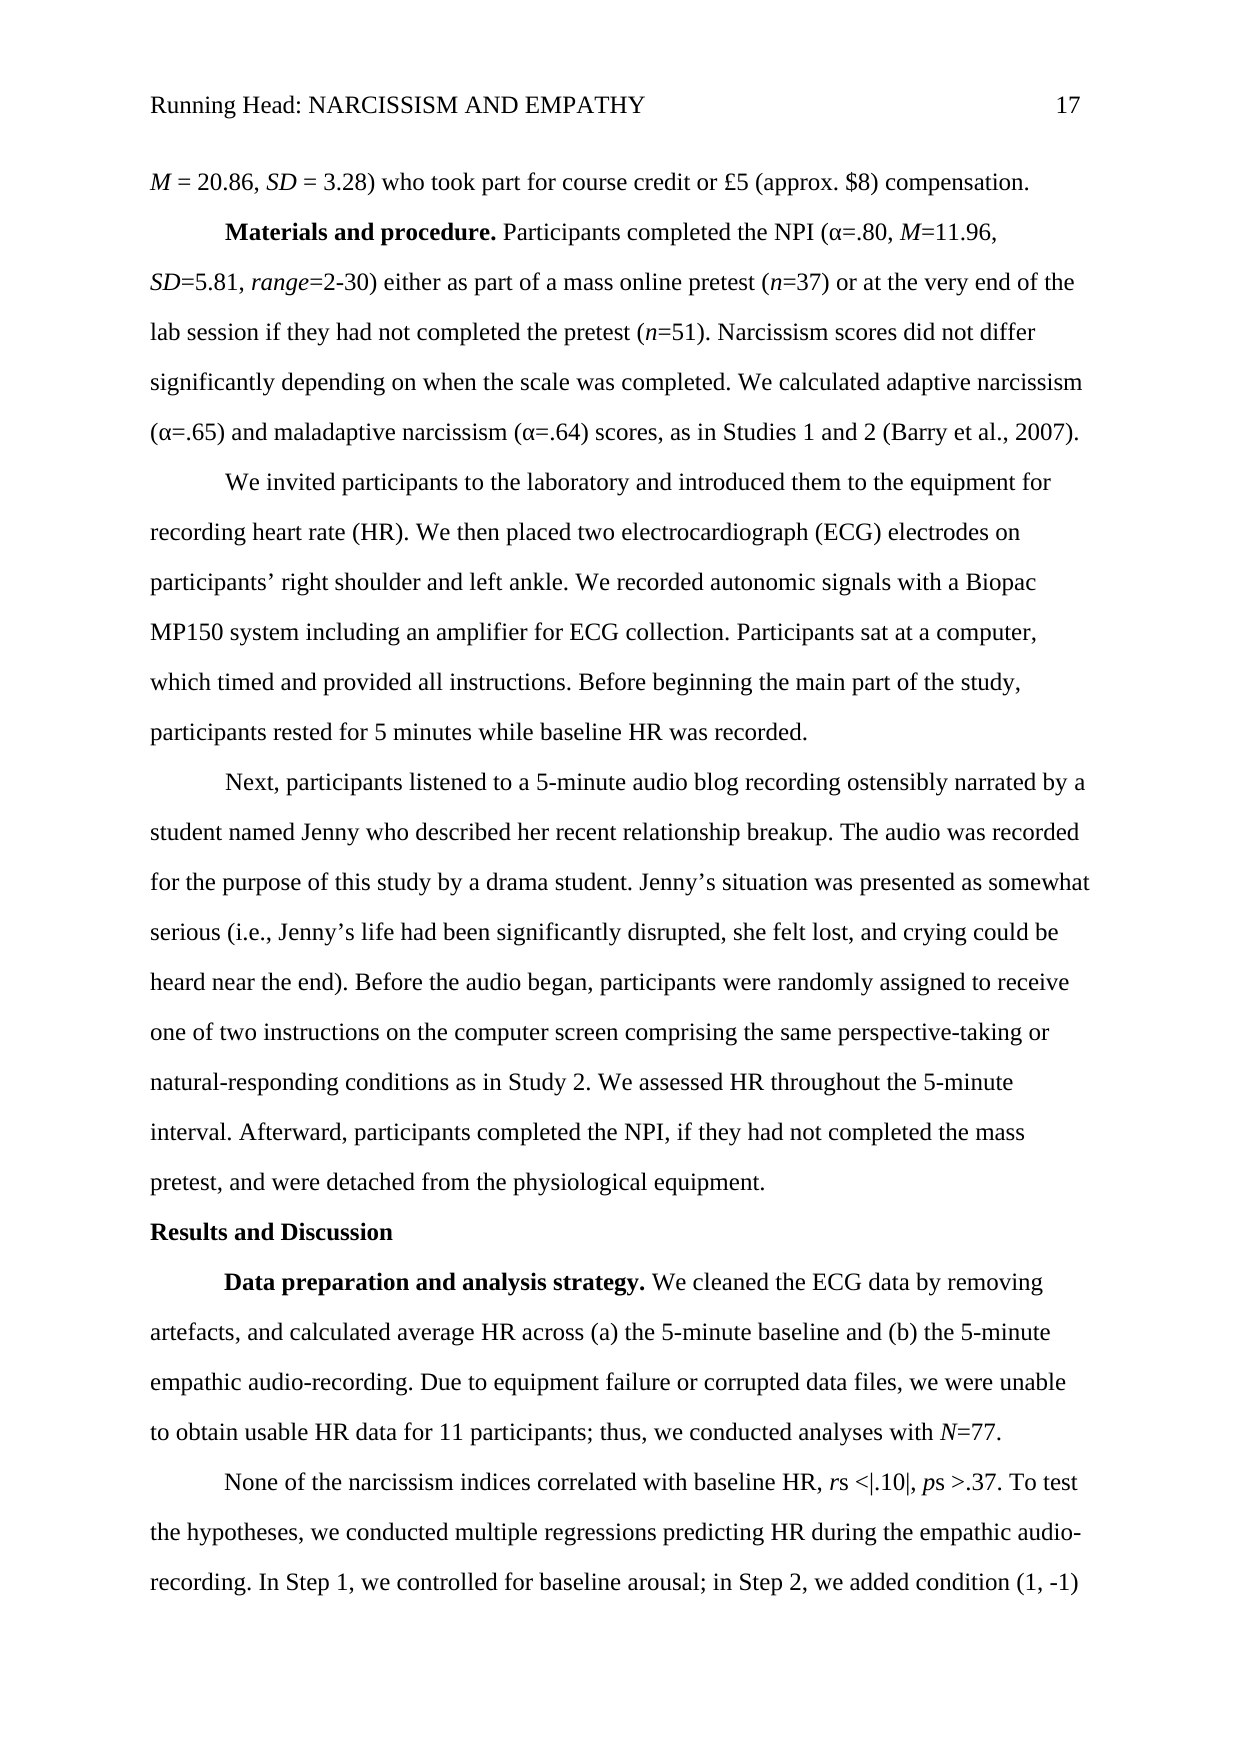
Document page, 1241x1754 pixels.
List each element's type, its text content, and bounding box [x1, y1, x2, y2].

text Next, participants listened to a 5-minute audio blog recording ostensibly narrated by a student named Jenny who described her recent relationship breakup. The audio was recorded for the purpose of this study by a drama student. Jenny’s situation was presented as somewhat serious (i.e., Jenny’s life had been significantly disrupted, she felt lost, and crying could be heard near the end). Before the audio began, participants were randomly assigned to receive one of two instructions on the computer screen comprising the same perspective-taking or natural-responding conditions as in Study 2. We assessed HR throughout the 5-minute interval. Afterward, participants completed the NPI, if they had not completed the mass pretest, and were detached from the physiological equipment. [150, 750, 1090, 1200]
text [150, 150, 1090, 200]
text Materials and procedure. Participants completed the NPI (α=.80, M=11.96, SD=5.81, range=2-30) either as part of a mass online pretest (n=37) or at the very end of the lab session if they had not completed the pretest (n=51). Narcissism scores did not differ significantly depending on when the scale was completed. We calculated adaptive narcissism (α=.65) and maladaptive narcissism (α=.64) scores, as in Studies 1 and 2 (Barry et al., 2007). [150, 200, 1090, 450]
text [150, 1450, 1090, 1600]
text We invited participants to the laboratory and introduced them to the equipment for recording heart rate (HR). We then placed two electrocardiograph (ECG) electrodes on participants’ right shoulder and left ankle. We recorded autonomic signals with a Biopac MP150 system including an amplifier for ECG collection. Participants sat at a computer, which timed and provided all instructions. Before beginning the main part of the study, participants rested for 5 minutes while baseline HR was recorded. [150, 450, 1090, 750]
text Data preparation and analysis strategy. We cleaned the ECG data by removing artefacts, and calculated average HR across (a) the 5-minute baseline and (b) the 5-minute empathic audio-recording. Due to equipment failure or corrupted data files, we were unable to obtain usable HR data for 11 participants; thus, we conducted analyses with N=77. [150, 1250, 1090, 1450]
text Results and Discussion [150, 1200, 1090, 1250]
